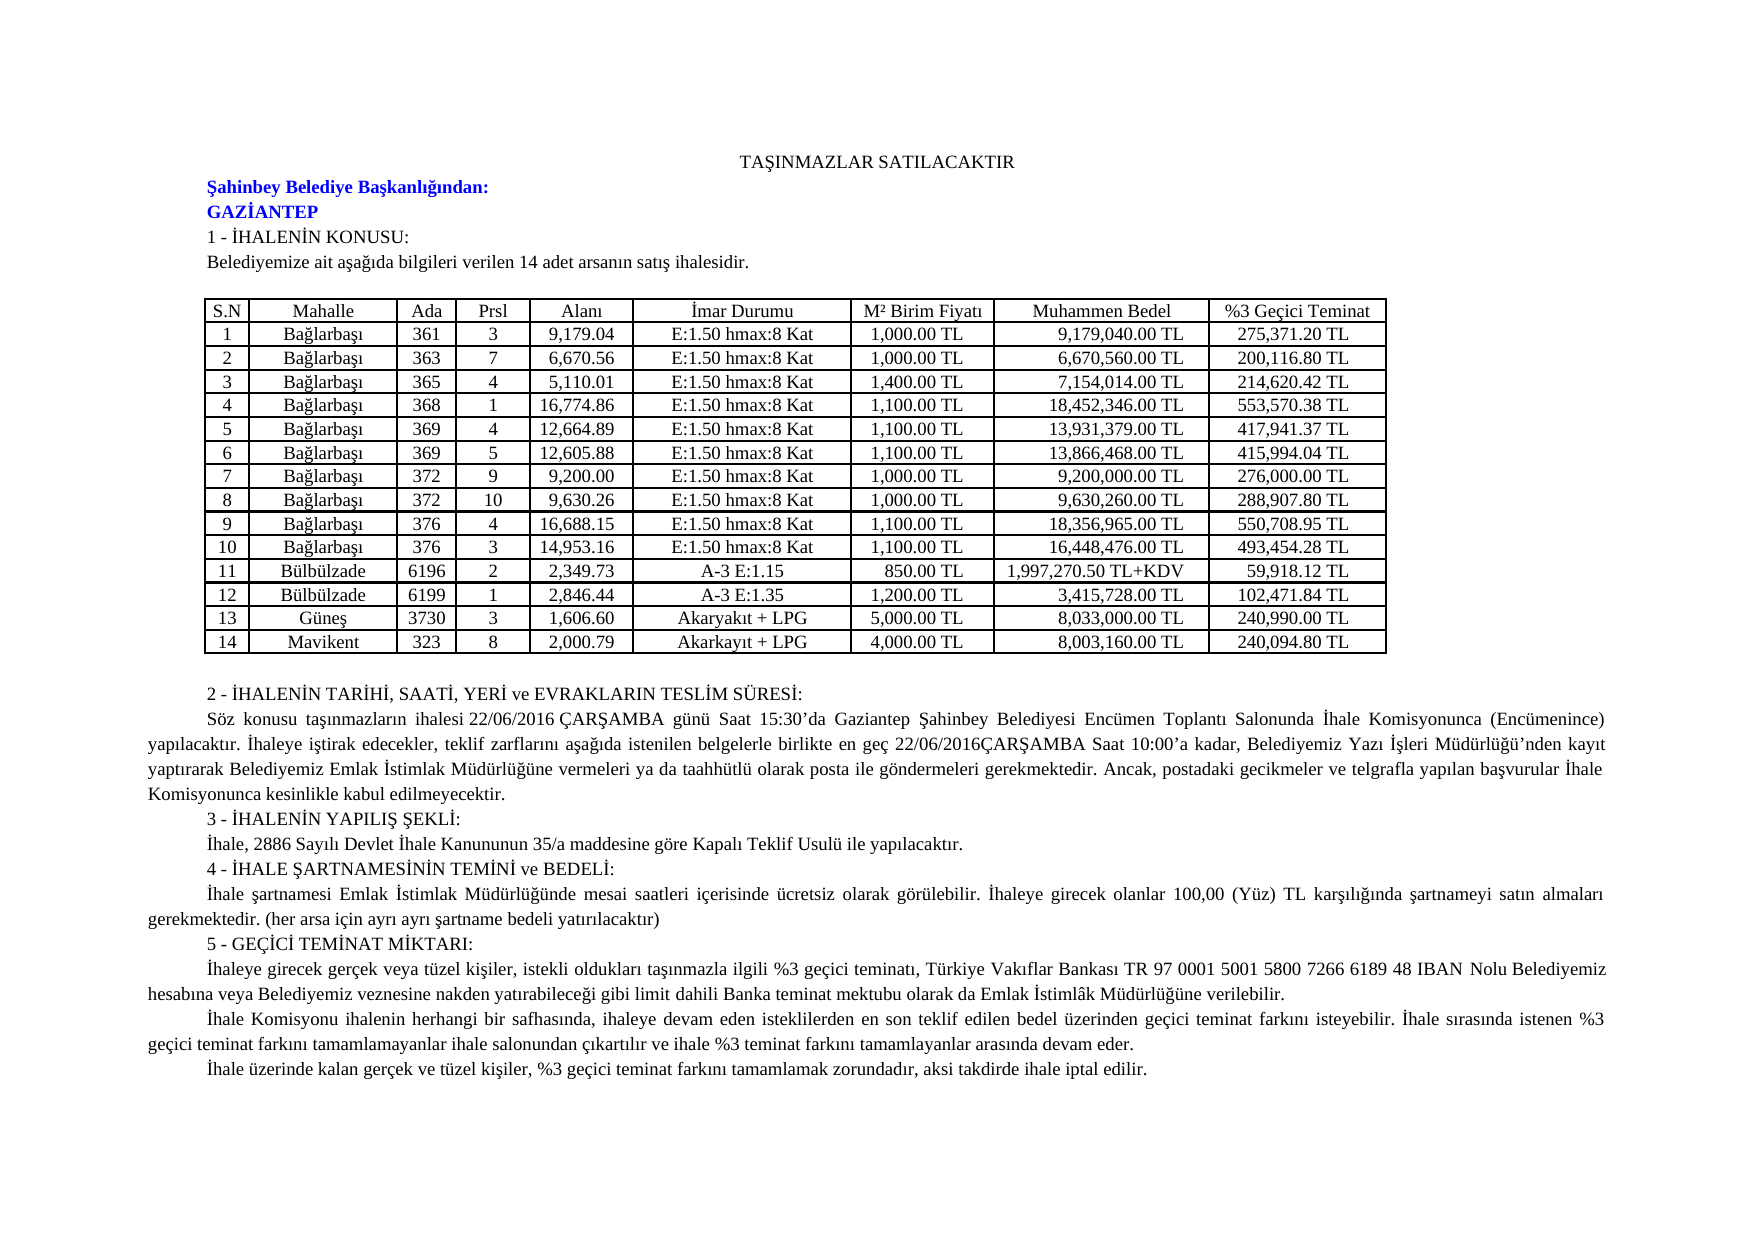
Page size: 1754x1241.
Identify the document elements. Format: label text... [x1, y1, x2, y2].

table_cell Bağlarbaşı [250, 371, 396, 392]
table_cell E:1.50 hmax:8 Kat [634, 394, 850, 416]
table_cell 368 [398, 394, 455, 416]
table_cell 18,452,346.00 TL [995, 394, 1208, 416]
table_cell 1,000.00 TL [852, 465, 993, 487]
table_header M² Birim Fiyatı [852, 300, 993, 321]
table_cell Bağlarbaşı [250, 465, 396, 487]
table_cell 8 [457, 631, 529, 652]
text 3 - İHALENİN YAPILIŞ ŞEKLİ: [148, 804, 1606, 829]
table_cell 1,100.00 TL [852, 513, 993, 534]
table_cell 276,000.00 TL [1210, 465, 1385, 487]
table_cell 12,605.88 [531, 442, 632, 463]
text TAŞINMAZLAR SATILACAKTIR [148, 148, 1606, 173]
table_cell 6199 [398, 584, 455, 605]
table_cell E:1.50 hmax:8 Kat [634, 536, 850, 558]
table_cell 9,200,000.00 TL [995, 465, 1208, 487]
table_header Alanı [531, 300, 632, 321]
table_cell A-3 E:1.15 [634, 560, 850, 581]
table_cell 2 [206, 347, 248, 368]
table_cell 13 [206, 607, 248, 629]
table_cell 8,003,160.00 TL [995, 631, 1208, 652]
table_cell 3 [206, 371, 248, 392]
table_cell 9 [457, 465, 529, 487]
table_cell 4 [457, 371, 529, 392]
table_cell 8 [206, 489, 248, 510]
table_cell 4 [457, 418, 529, 439]
table_cell 288,907.80 TL [1210, 489, 1385, 510]
table_cell A-3 E:1.35 [634, 584, 850, 605]
table_cell E:1.50 hmax:8 Kat [634, 465, 850, 487]
table_cell 5,000.00 TL [852, 607, 993, 629]
table_header İmar Durumu [634, 300, 850, 321]
table_cell 369 [398, 442, 455, 463]
table_cell 9,179.04 [531, 323, 632, 345]
text İhale Komisyonu ihalenin herhangi bir safhasında, ihaleye devam eden isteklilerden en son teklif edilen bedel üzerinden geçici teminat farkını isteyebilir. İhale sırasında istenen %3 geçici teminat farkını tamamlamayanlar ihale salonundan çıkartılır ve ihale %3 teminat farkını tamamlayanlar arasında devam eder. [148, 1004, 1606, 1054]
table_cell Güneş [250, 607, 396, 629]
table_cell 3730 [398, 607, 455, 629]
table_cell 1,100.00 TL [852, 442, 993, 463]
table_cell E:1.50 hmax:8 Kat [634, 418, 850, 439]
table_cell 3 [457, 607, 529, 629]
table_cell 1,400.00 TL [852, 371, 993, 392]
table_cell Bağlarbaşı [250, 418, 396, 439]
table_cell E:1.50 hmax:8 Kat [634, 371, 850, 392]
table_cell 13,866,468.00 TL [995, 442, 1208, 463]
table_header Muhammen Bedel [995, 300, 1208, 321]
table_cell 5 [457, 442, 529, 463]
table_cell 1,997,270.50 TL+KDV [995, 560, 1208, 581]
table_cell 376 [398, 536, 455, 558]
table_cell 4,000.00 TL [852, 631, 993, 652]
table_cell 4 [457, 513, 529, 534]
table_cell 493,454.28 TL [1210, 536, 1385, 558]
table_cell 6,670,560.00 TL [995, 347, 1208, 368]
text Belediyemize ait aşağıda bilgileri verilen 14 adet arsanın satış ihalesidir. [148, 248, 1606, 273]
table_cell Akarkayıt + LPG [634, 631, 850, 652]
table_cell Bağlarbaşı [250, 347, 396, 368]
table_cell 16,688.15 [531, 513, 632, 534]
table_cell 8,033,000.00 TL [995, 607, 1208, 629]
table_cell 3 [457, 323, 529, 345]
table_cell Bağlarbaşı [250, 394, 396, 416]
table_cell 1,100.00 TL [852, 418, 993, 439]
text İhale şartnamesi Emlak İstimlak Müdürlüğünde mesai saatleri içerisinde ücretsiz olarak görülebilir. İhaleye girecek olanlar 100,00 (Yüz) TL karşılığında şartnameyi satın almaları gerekmektedir. (her arsa için ayrı ayrı şartname bedeli yatırılacaktır) [148, 879, 1606, 929]
table_cell Bülbülzade [250, 560, 396, 581]
table_cell 361 [398, 323, 455, 345]
table_cell 415,994.04 TL [1210, 442, 1385, 463]
table_cell Bağlarbaşı [250, 442, 396, 463]
table_cell 369 [398, 418, 455, 439]
table_cell 323 [398, 631, 455, 652]
table_cell 365 [398, 371, 455, 392]
text İhale üzerinde kalan gerçek ve tüzel kişiler, %3 geçici teminat farkını tamamlamak zorundadır, aksi takdirde ihale iptal edilir. [148, 1054, 1606, 1079]
text 5 - GEÇİCİ TEMİNAT MİKTARI: [148, 929, 1606, 954]
table_cell 9,179,040.00 TL [995, 323, 1208, 345]
table_cell Bağlarbaşı [250, 489, 396, 510]
table_cell 6,670.56 [531, 347, 632, 368]
table_cell 372 [398, 489, 455, 510]
table_cell 275,371.20 TL [1210, 323, 1385, 345]
table_cell 240,990.00 TL [1210, 607, 1385, 629]
table_cell 2,846.44 [531, 584, 632, 605]
table_cell 59,918.12 TL [1210, 560, 1385, 581]
table_cell Bağlarbaşı [250, 323, 396, 345]
table_cell 200,116.80 TL [1210, 347, 1385, 368]
table_cell 11 [206, 560, 248, 581]
table_cell 9,200.00 [531, 465, 632, 487]
table_cell 2,349.73 [531, 560, 632, 581]
table_cell 16,448,476.00 TL [995, 536, 1208, 558]
table_cell 12 [206, 584, 248, 605]
table_cell 16,774.86 [531, 394, 632, 416]
table_cell 4 [206, 394, 248, 416]
table_cell 376 [398, 513, 455, 534]
table_cell 363 [398, 347, 455, 368]
table_header Ada [398, 300, 455, 321]
text 4 - İHALE ŞARTNAMESİNİN TEMİNİ ve BEDELİ: [148, 854, 1606, 879]
table_cell 6 [206, 442, 248, 463]
table_cell 240,094.80 TL [1210, 631, 1385, 652]
table_cell 9 [206, 513, 248, 534]
table_cell E:1.50 hmax:8 Kat [634, 513, 850, 534]
table_header Prsl [457, 300, 529, 321]
table_cell E:1.50 hmax:8 Kat [634, 489, 850, 510]
table_cell Bağlarbaşı [250, 536, 396, 558]
table_cell E:1.50 hmax:8 Kat [634, 347, 850, 368]
table_cell 1 [206, 323, 248, 345]
table_cell 6196 [398, 560, 455, 581]
table_cell 14 [206, 631, 248, 652]
text GAZİANTEP [148, 198, 1606, 223]
table_cell 102,471.84 TL [1210, 584, 1385, 605]
table_cell 1,000.00 TL [852, 347, 993, 368]
table_cell E:1.50 hmax:8 Kat [634, 442, 850, 463]
table_cell 1,000.00 TL [852, 323, 993, 345]
table_cell 214,620.42 TL [1210, 371, 1385, 392]
table_cell 7 [206, 465, 248, 487]
text İhaleye girecek gerçek veya tüzel kişiler, istekli oldukları taşınmazla ilgili %3 geçici teminatı, Türkiye Vakıflar Bankası TR 97 0001 5001 5800 7266 6189 48 IBAN Nolu Belediyemiz hesabına veya Belediyemiz veznesine nakden yatırabileceği gibi limit dahili Banka teminat mektubu olarak da Emlak İstimlâk Müdürlüğüne verilebilir. [148, 954, 1606, 1004]
table_cell 550,708.95 TL [1210, 513, 1385, 534]
table_cell 1,100.00 TL [852, 394, 993, 416]
table_cell 7 [457, 347, 529, 368]
table_cell 1 [457, 394, 529, 416]
table_cell 1,200.00 TL [852, 584, 993, 605]
table_cell 1 [457, 584, 529, 605]
table_cell 5,110.01 [531, 371, 632, 392]
table_cell 10 [206, 536, 248, 558]
table_cell 417,941.37 TL [1210, 418, 1385, 439]
table_cell Bağlarbaşı [250, 513, 396, 534]
table_cell 2,000.79 [531, 631, 632, 652]
table_cell 553,570.38 TL [1210, 394, 1385, 416]
table_cell 2 [457, 560, 529, 581]
table_cell 12,664.89 [531, 418, 632, 439]
table_cell Akaryakıt + LPG [634, 607, 850, 629]
table_cell 7,154,014.00 TL [995, 371, 1208, 392]
table_header Mahalle [250, 300, 396, 321]
table_header S.N [206, 300, 248, 321]
text İhale, 2886 Sayılı Devlet İhale Kanununun 35/a maddesine göre Kapalı Teklif Usulü ile yapılacaktır. [148, 829, 1606, 854]
table_header %3 Geçici Teminat [1210, 300, 1385, 321]
table_cell Mavikent [250, 631, 396, 652]
table_cell E:1.50 hmax:8 Kat [634, 323, 850, 345]
table_cell 5 [206, 418, 248, 439]
table_cell 14,953.16 [531, 536, 632, 558]
text 1 - İHALENİN KONUSU: [148, 223, 1606, 248]
table_cell 1,000.00 TL [852, 489, 993, 510]
text 2 - İHALENİN TARİHİ, SAATİ, YERİ ve EVRAKLARIN TESLİM SÜRESİ: [148, 679, 1606, 704]
text Söz konusu taşınmazların ihalesi 22/06/2016 ÇARŞAMBA günü Saat 15:30’da Gaziantep Şahinbey Belediyesi Encümen Toplantı Salonunda İhale Komisyonunca (Encümenince) yapılacaktır. İhaleye iştirak edecekler, teklif zarflarını aşağıda istenilen belgelerle birlikte en geç 22/06/2016ÇARŞAMBA Saat 10:00’a kadar, Belediyemiz Yazı İşleri Müdürlüğü’nden kayıt yaptırarak Belediyemiz Emlak İstimlak Müdürlüğüne vermeleri ya da taahhütlü olarak posta ile göndermeleri gerekmektedir. Ancak, postadaki gecikmeler ve telgrafla yapılan başvurular İhale Komisyonunca kesinlikle kabul edilmeyecektir. [148, 704, 1606, 804]
table_cell 372 [398, 465, 455, 487]
table_cell 18,356,965.00 TL [995, 513, 1208, 534]
table_cell 3,415,728.00 TL [995, 584, 1208, 605]
table_cell 10 [457, 489, 529, 510]
table_cell 850.00 TL [852, 560, 993, 581]
table_cell Bülbülzade [250, 584, 396, 605]
table_cell 1,606.60 [531, 607, 632, 629]
table_cell 9,630,260.00 TL [995, 489, 1208, 510]
table_cell 9,630.26 [531, 489, 632, 510]
table_cell 1,100.00 TL [852, 536, 993, 558]
table_cell 13,931,379.00 TL [995, 418, 1208, 439]
table_cell 3 [457, 536, 529, 558]
text Şahinbey Belediye Başkanlığından: [148, 173, 1606, 198]
